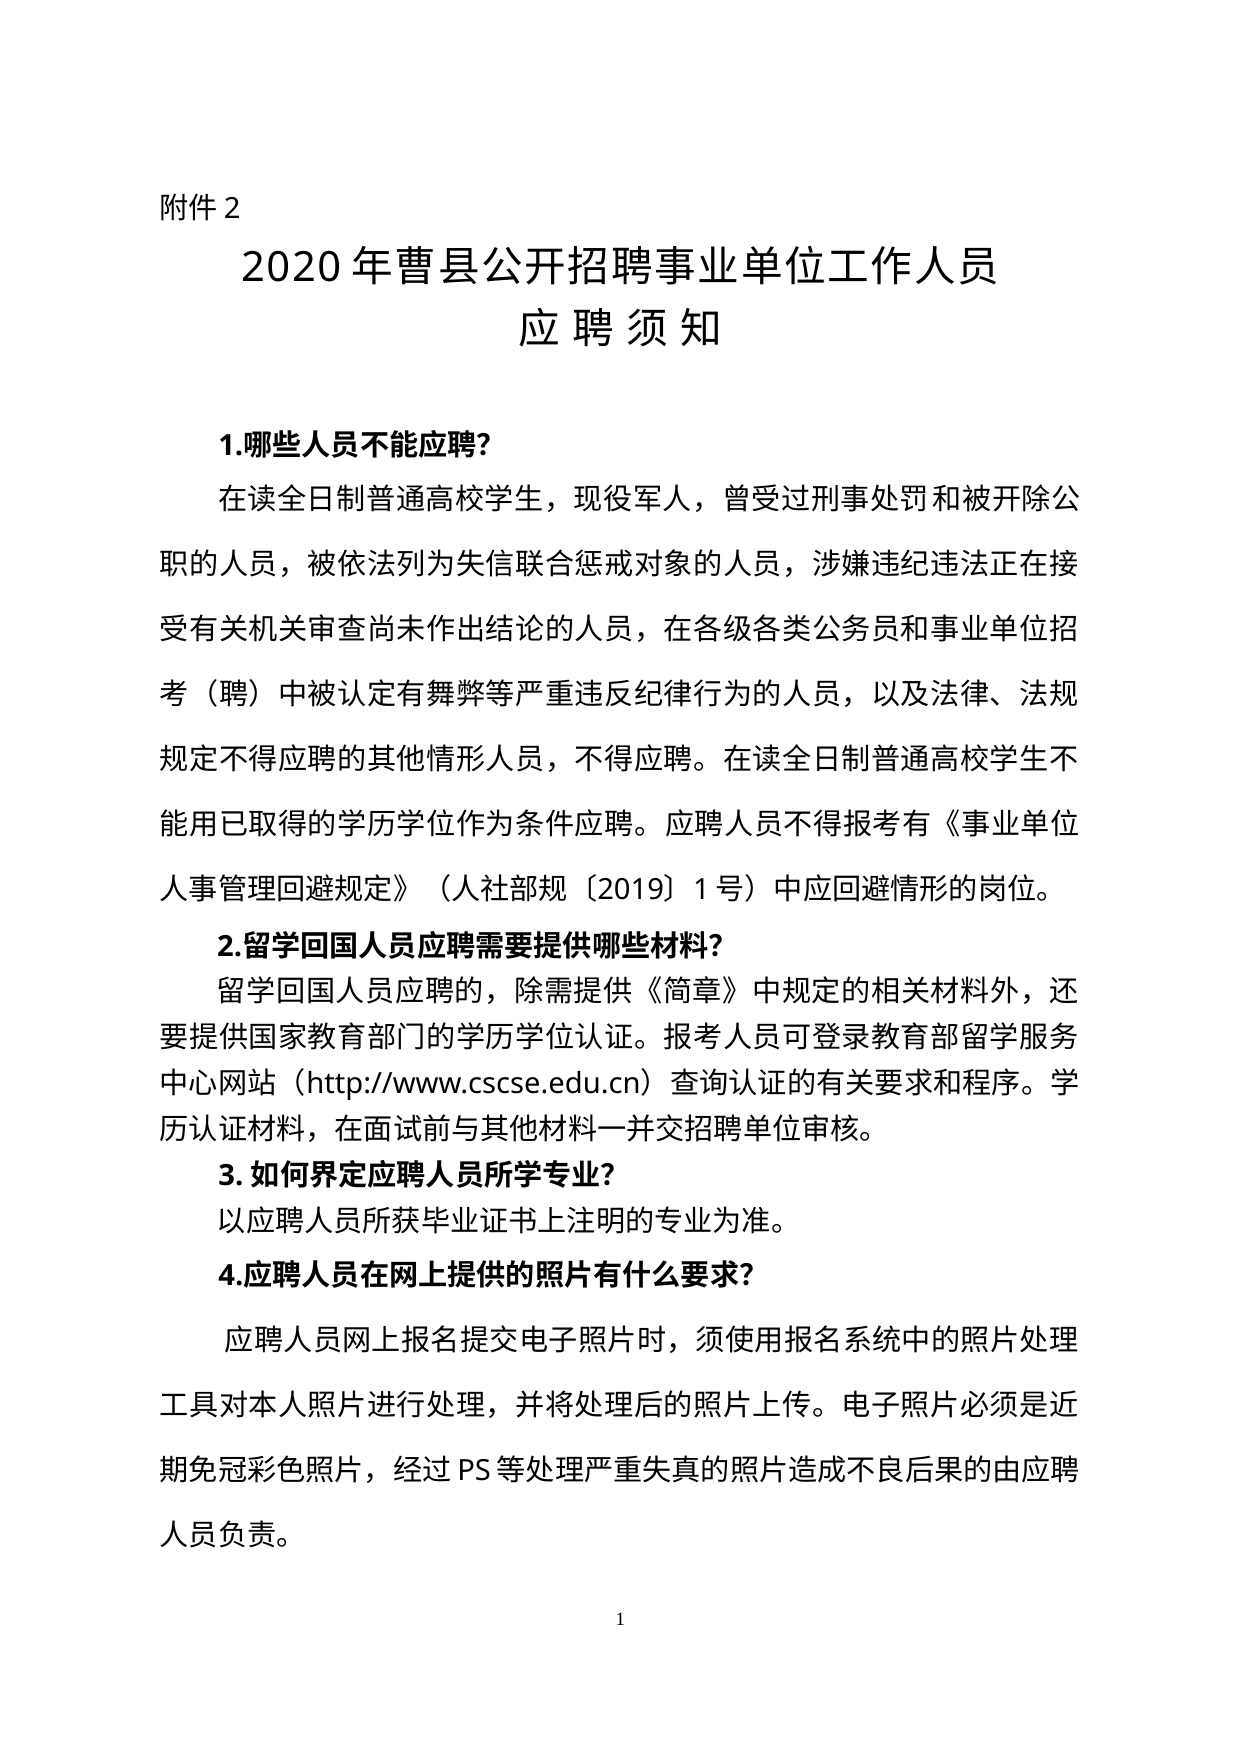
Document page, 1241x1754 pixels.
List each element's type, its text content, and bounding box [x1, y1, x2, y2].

text 应 聘 须 知 [159, 293, 1081, 356]
text 附件2 [159, 168, 1081, 231]
text 2.留学回国人员应聘需要提供哪些材料？ [159, 919, 1081, 965]
text 以应聘人员所获毕业证书上注明的专业为准。 [159, 1194, 1081, 1240]
text 3. 如何界定应聘人员所学专业？ [159, 1148, 1081, 1194]
text 2020年曹县公开招聘事业单位工作人员 [159, 231, 1081, 293]
text 在读全日制普通高校学生，现役军人，曾受过刑事处罚和被开除公职的人员，被依法列为失信联合惩戒对象的人员，涉嫌违纪违法正在接受有关机关审查尚未作出结论的人员，在各级各类公务员和事业单位招考（聘）中被认定有舞弊等严重违反纪律行为的人员，以及法律、法规规定不得应聘的其他情形人员，不得应聘。在读全日制普通高校学生不能用已取得的学历学位作为条件应聘。应聘人员不得报考有《事业单位人事管理回避规定》（人社部规〔2019〕1号）中应回避情形的岗位。 [159, 464, 1081, 919]
text 留学回国人员应聘的，除需提供《简章》中规定的相关材料外，还要提供国家教育部门的学历学位认证。报考人员可登录教育部留学服务中心网站（http://www.cscse.edu.cn）查询认证的有关要求和程序。学历认证材料，在面试前与其他材料一并交招聘单位审核。 [159, 965, 1081, 1148]
text 1.哪些人员不能应聘？ [159, 418, 1081, 464]
text 应聘人员网上报名提交电子照片时，须使用报名系统中的照片处理工具对本人照片进行处理，并将处理后的照片上传。电子照片必须是近期免冠彩色照片，经过PS等处理严重失真的照片造成不良后果的由应聘人员负责。 [159, 1305, 1081, 1565]
text 4.应聘人员在网上提供的照片有什么要求？ [159, 1240, 1081, 1305]
